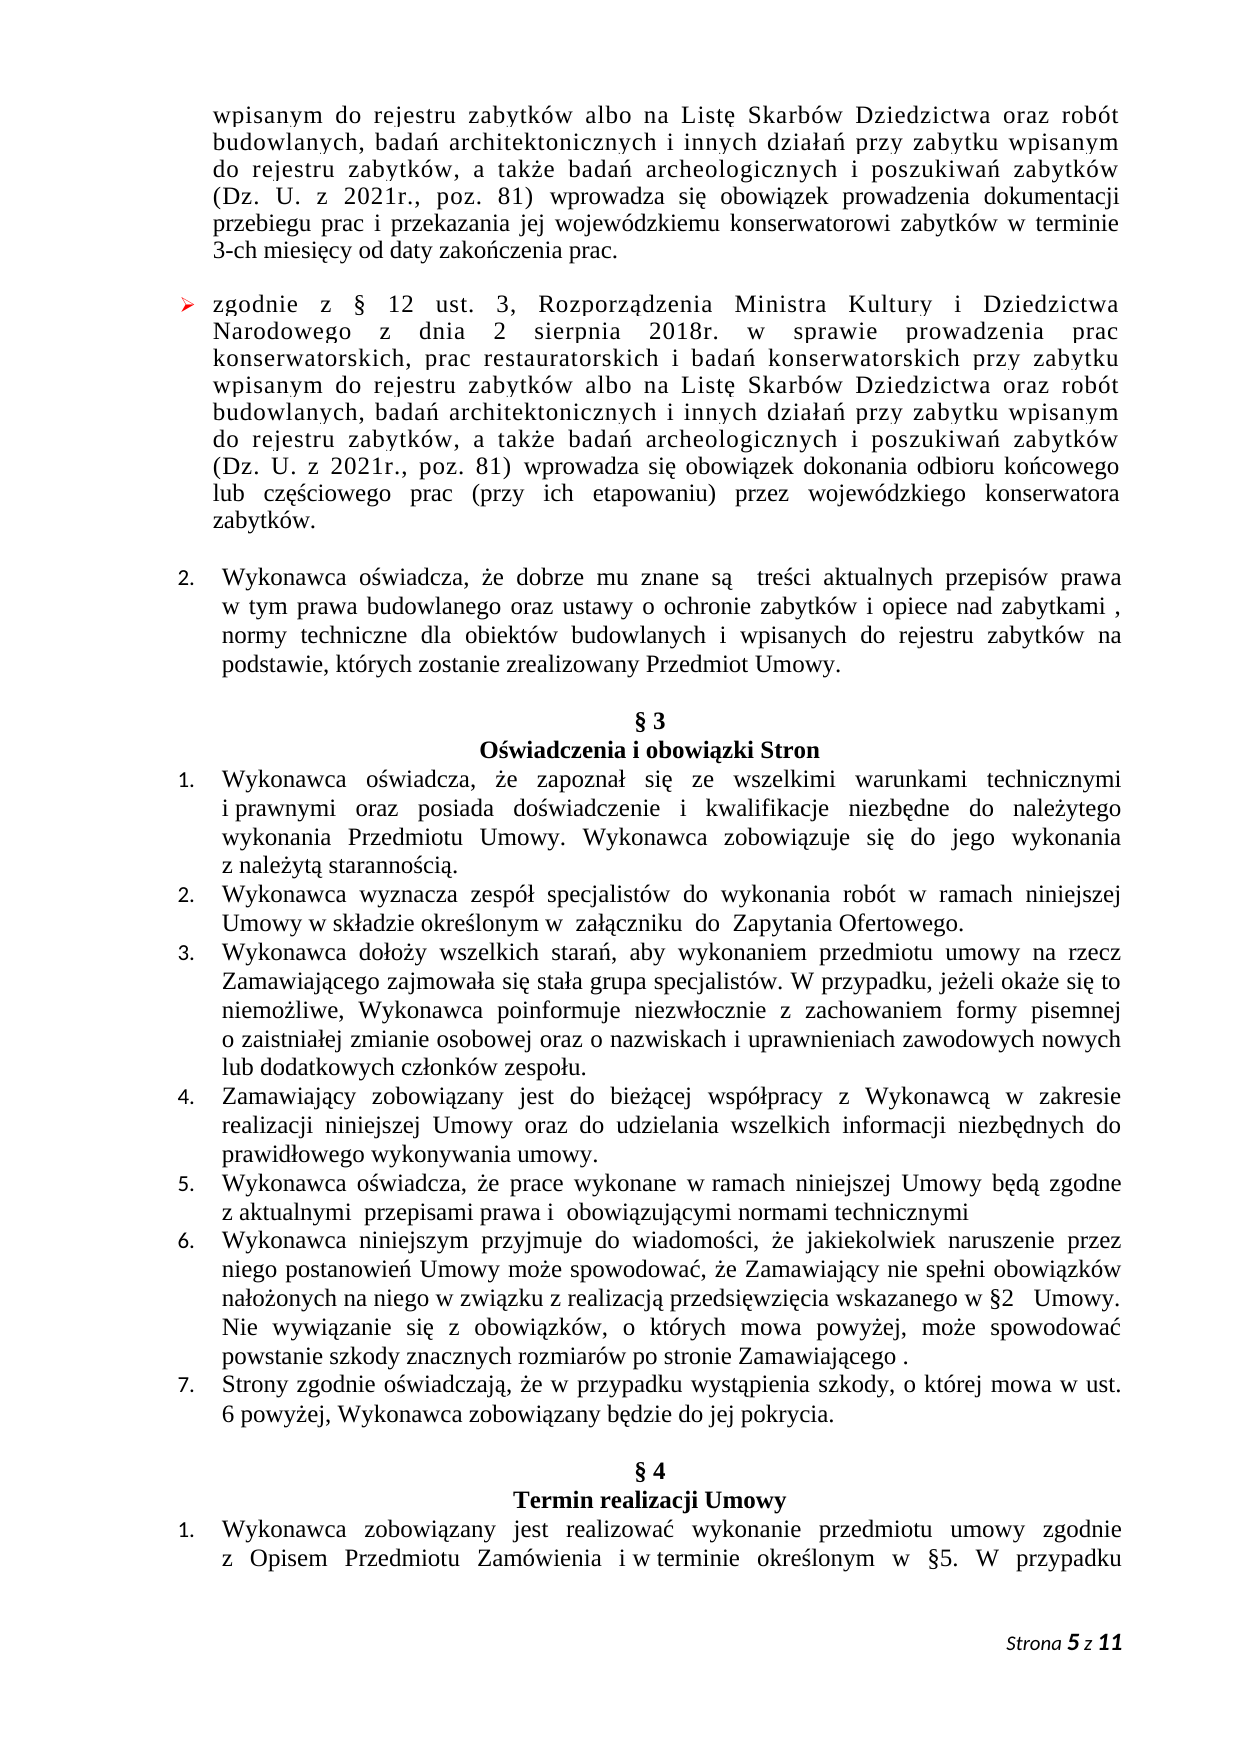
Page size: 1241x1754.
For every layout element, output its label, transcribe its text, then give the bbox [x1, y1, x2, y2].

list Wykonawca wyznacza zespół specjalistów do wykonania robót w ramach niniejszej Umowy w składzie określonym w załączniku do Zapytania Ofertowego. [177, 879, 1122, 937]
text § 4 [177, 1456, 1122, 1485]
list Zamawiający zobowiązany jest do bieżącej współpracy z Wykonawcą w zakresie realizacji niniejszej Umowy oraz do udzielania wszelkich informacji niezbędnych do prawidłowego wykonywania umowy. [177, 1081, 1122, 1168]
text Oświadczenia i obowiązki Stron [177, 735, 1122, 764]
list Wykonawca dołoży wszelkich starań, aby wykonaniem przedmiotu umowy na rzecz Zamawiającego zajmowała się stała grupa specjalistów. W przypadku, jeżeli okaże się to niemożliwe, Wykonawca poinformuje niezwłocznie z zachowaniem formy pisemnej o zaistniałej zmianie osobowej oraz o nazwiskach i uprawnieniach zawodowych nowych lub dodatkowych członków zespołu. [177, 937, 1122, 1081]
list Wykonawca oświadcza, że dobrze mu znane są treści aktualnych przepisów prawa w tym prawa budowlanego oraz ustawy o ochronie zabytków i opiece nad zabytkami , normy techniczne dla obiektów budowlanych i wpisanych do rejestru zabytków na podstawie, których zostanie zrealizowany Przedmiot Umowy. [177, 562, 1122, 678]
text § 3 [177, 706, 1122, 735]
list Strony zgodnie oświadczają, że w przypadku wystąpienia szkody, o której mowa w ust. 6 powyżej, Wykonawca zobowiązany będzie do jej pokrycia. [177, 1369, 1122, 1427]
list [177, 1514, 1122, 1571]
text Termin realizacji Umowy [177, 1485, 1122, 1514]
list zgodnie z § 12 ust. 3, Rozporządzenia Ministra Kultury i Dziedzictwa Narodowego z dnia 2 sierpnia 2018r. w sprawie prowadzenia prac konserwatorskich, prac restauratorskich i badań konserwatorskich przy zabytku wpisanym do rejestru zabytków albo na Listę Skarbów Dziedzictwa oraz robót budowlanych, badań architektonicznych i innych działań przy zabytku wpisanym do rejestru zabytków, a także badań archeologicznych i poszukiwań zabytków (Dz. U. z 2021r., poz. 81) wprowadza się obowiązek dokonania odbioru końcowego lub częściowego prac (przy ich etapowaniu) przez wojewódzkiego konserwatora zabytków. [179, 291, 1120, 534]
list Wykonawca oświadcza, że zapoznał się ze wszelkimi warunkami technicznymi i prawnymi oraz posiada doświadczenie i kwalifikacje niezbędne do należytego wykonania Przedmiotu Umowy. Wykonawca zobowiązuje się do jego wykonania z należytą starannością. [177, 764, 1122, 879]
list Wykonawca oświadcza, że prace wykonane w ramach niniejszej Umowy będą zgodne z aktualnymi przepisami prawa i obowiązującymi normami technicznymi [177, 1168, 1122, 1226]
list Wykonawca niniejszym przyjmuje do wiadomości, że jakiekolwiek naruszenie przez niego postanowień Umowy może spowodować, że Zamawiający nie spełni obowiązków nałożonych na niego w związku z realizacją przedsięwzięcia wskazanego w §2 Umowy. Nie wywiązanie się z obowiązków, o których mowa powyżej, może spowodować powstanie szkody znacznych rozmiarów po stronie Zamawiającego . [177, 1226, 1122, 1369]
